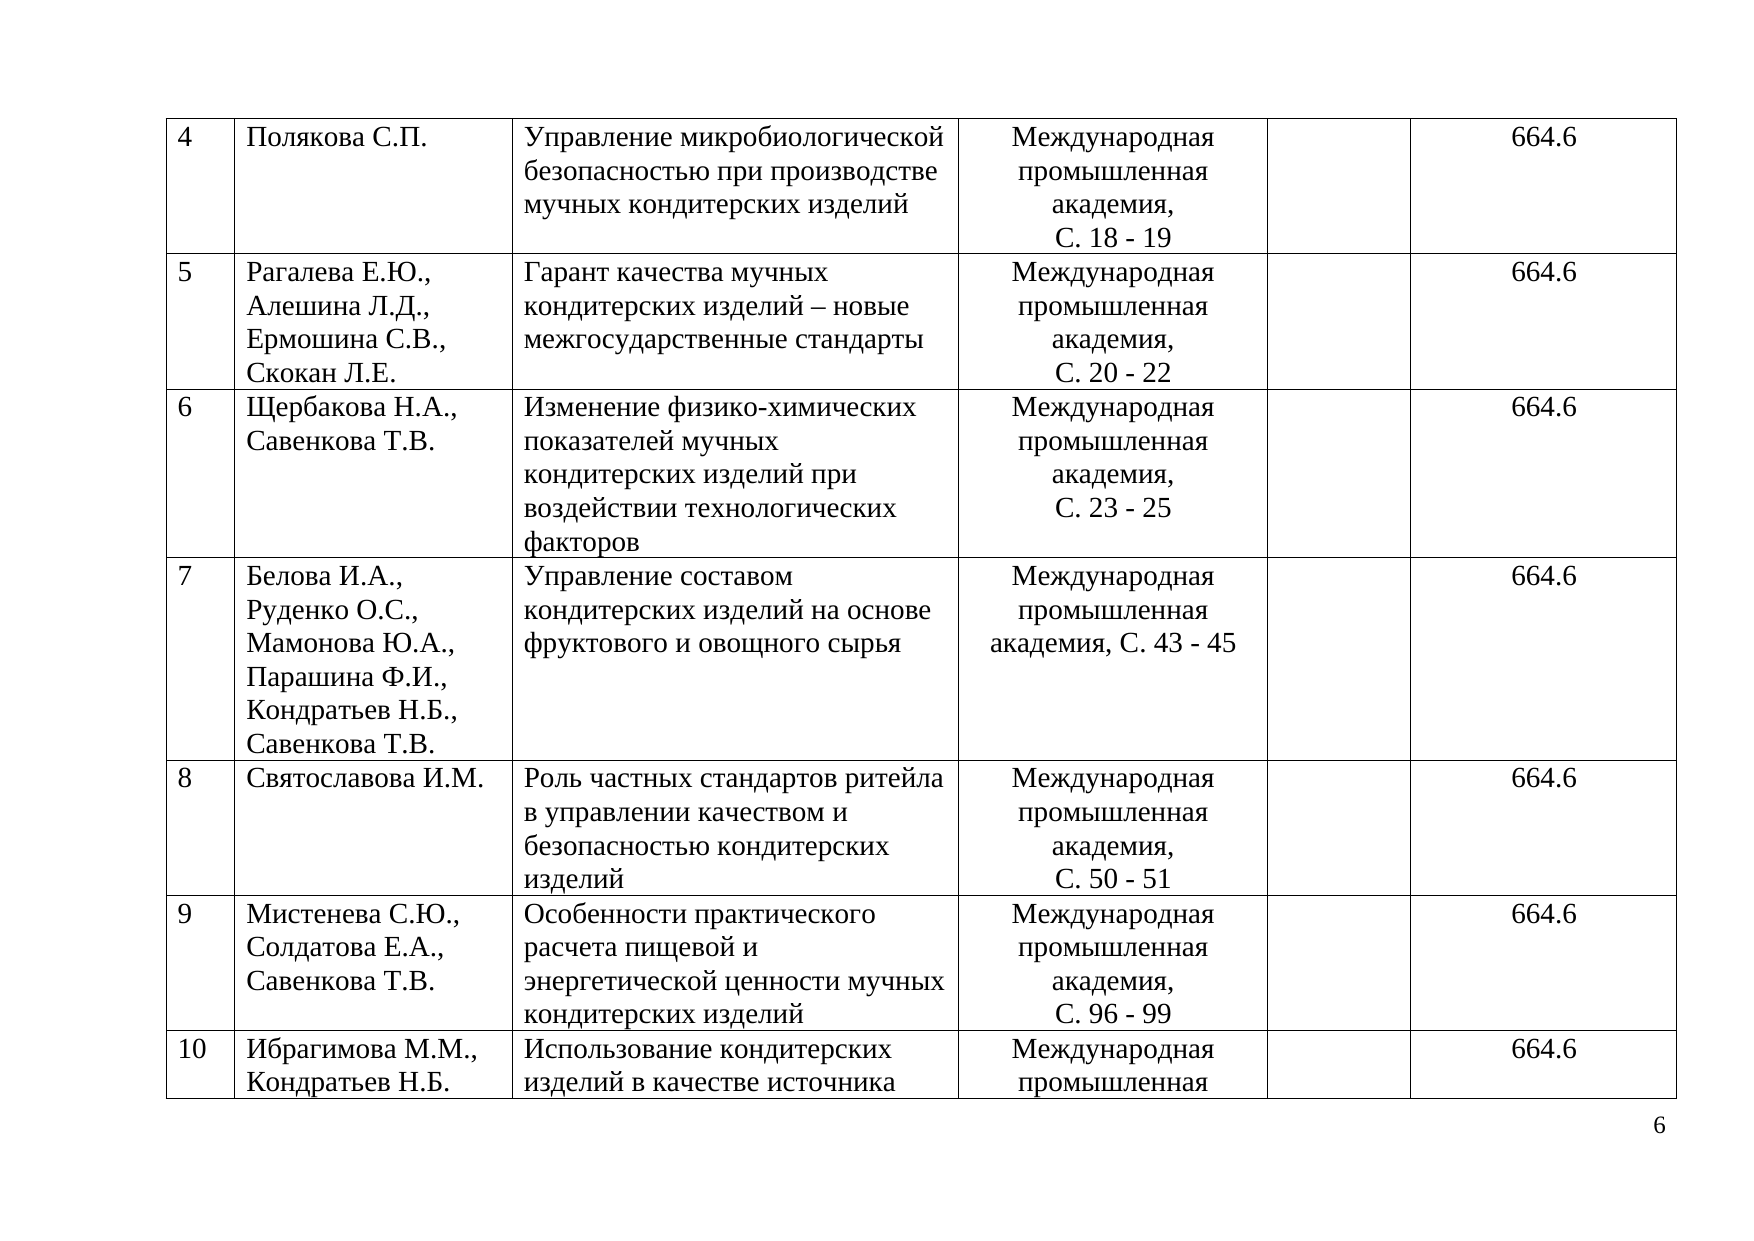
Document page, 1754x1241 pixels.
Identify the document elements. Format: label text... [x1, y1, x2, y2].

table_cell 7 [167, 558, 234, 759]
table_cell Международная промышленная академия, С. 18 - 19 [959, 119, 1267, 253]
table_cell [513, 1031, 958, 1098]
table_cell 664.6 [1411, 119, 1676, 253]
table_cell 6 [167, 390, 234, 557]
table_cell Международная промышленная академия, С. 20 - 22 [959, 254, 1267, 388]
table_cell Белова И.А., Руденко О.С., Мамонова Ю.А., Парашина Ф.И., Кондратьев Н.Б., Савенкова Т.В. [235, 558, 512, 759]
table_cell 664.6 [1411, 1031, 1676, 1098]
table_cell 10 [167, 1031, 234, 1098]
table_cell [1268, 558, 1410, 759]
table_cell Полякова С.П. [235, 119, 512, 253]
table_cell Управление микробиологической безопасностью при производстве мучных кондитерских изделий [513, 119, 958, 253]
table_cell Управление составом кондитерских изделий на основе фруктового и овощного сырья [513, 558, 958, 759]
table_cell Мистенева С.Ю., Солдатова Е.А., Савенкова Т.В. [235, 896, 512, 1030]
table_cell [1268, 761, 1410, 895]
table_cell [1268, 254, 1410, 388]
table_cell [1268, 119, 1410, 253]
table_cell 664.6 [1411, 390, 1676, 557]
table_cell Щербакова Н.А., Савенкова Т.В. [235, 390, 512, 557]
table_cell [235, 1031, 512, 1098]
table_cell Святославова И.М. [235, 761, 512, 895]
table_cell Изменение физико-химических показателей мучных кондитерских изделий при воздействии технологических факторов [513, 390, 958, 557]
table_cell [1268, 1031, 1410, 1098]
table_cell 664.6 [1411, 761, 1676, 895]
table_cell 5 [167, 254, 234, 388]
table_cell Международная промышленная академия, С. 43 - 45 [959, 558, 1267, 759]
table_cell Рагалева Е.Ю., Алешина Л.Д., Ермошина С.В., Скокан Л.Е. [235, 254, 512, 388]
table_cell Гарант качества мучных кондитерских изделий – новые межгосударственные стандарты [513, 254, 958, 388]
table_cell 664.6 [1411, 558, 1676, 759]
table_cell Особенности практического расчета пищевой и энергетической ценности мучных кондитерских изделий [513, 896, 958, 1030]
table_cell 664.6 [1411, 254, 1676, 388]
table_cell Международная промышленная академия, С. 96 - 99 [959, 896, 1267, 1030]
table_cell Роль частных стандартов ритейла в управлении качеством и безопасностью кондитерских изделий [513, 761, 958, 895]
table_cell 8 [167, 761, 234, 895]
table_cell 4 [167, 119, 234, 253]
table_cell Международная промышленная академия, С. 50 - 51 [959, 761, 1267, 895]
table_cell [959, 1031, 1267, 1098]
table_cell 9 [167, 896, 234, 1030]
table_cell 664.6 [1411, 896, 1676, 1030]
table_cell [1268, 390, 1410, 557]
table_cell Международная промышленная академия, С. 23 - 25 [959, 390, 1267, 557]
table_cell [1268, 896, 1410, 1030]
